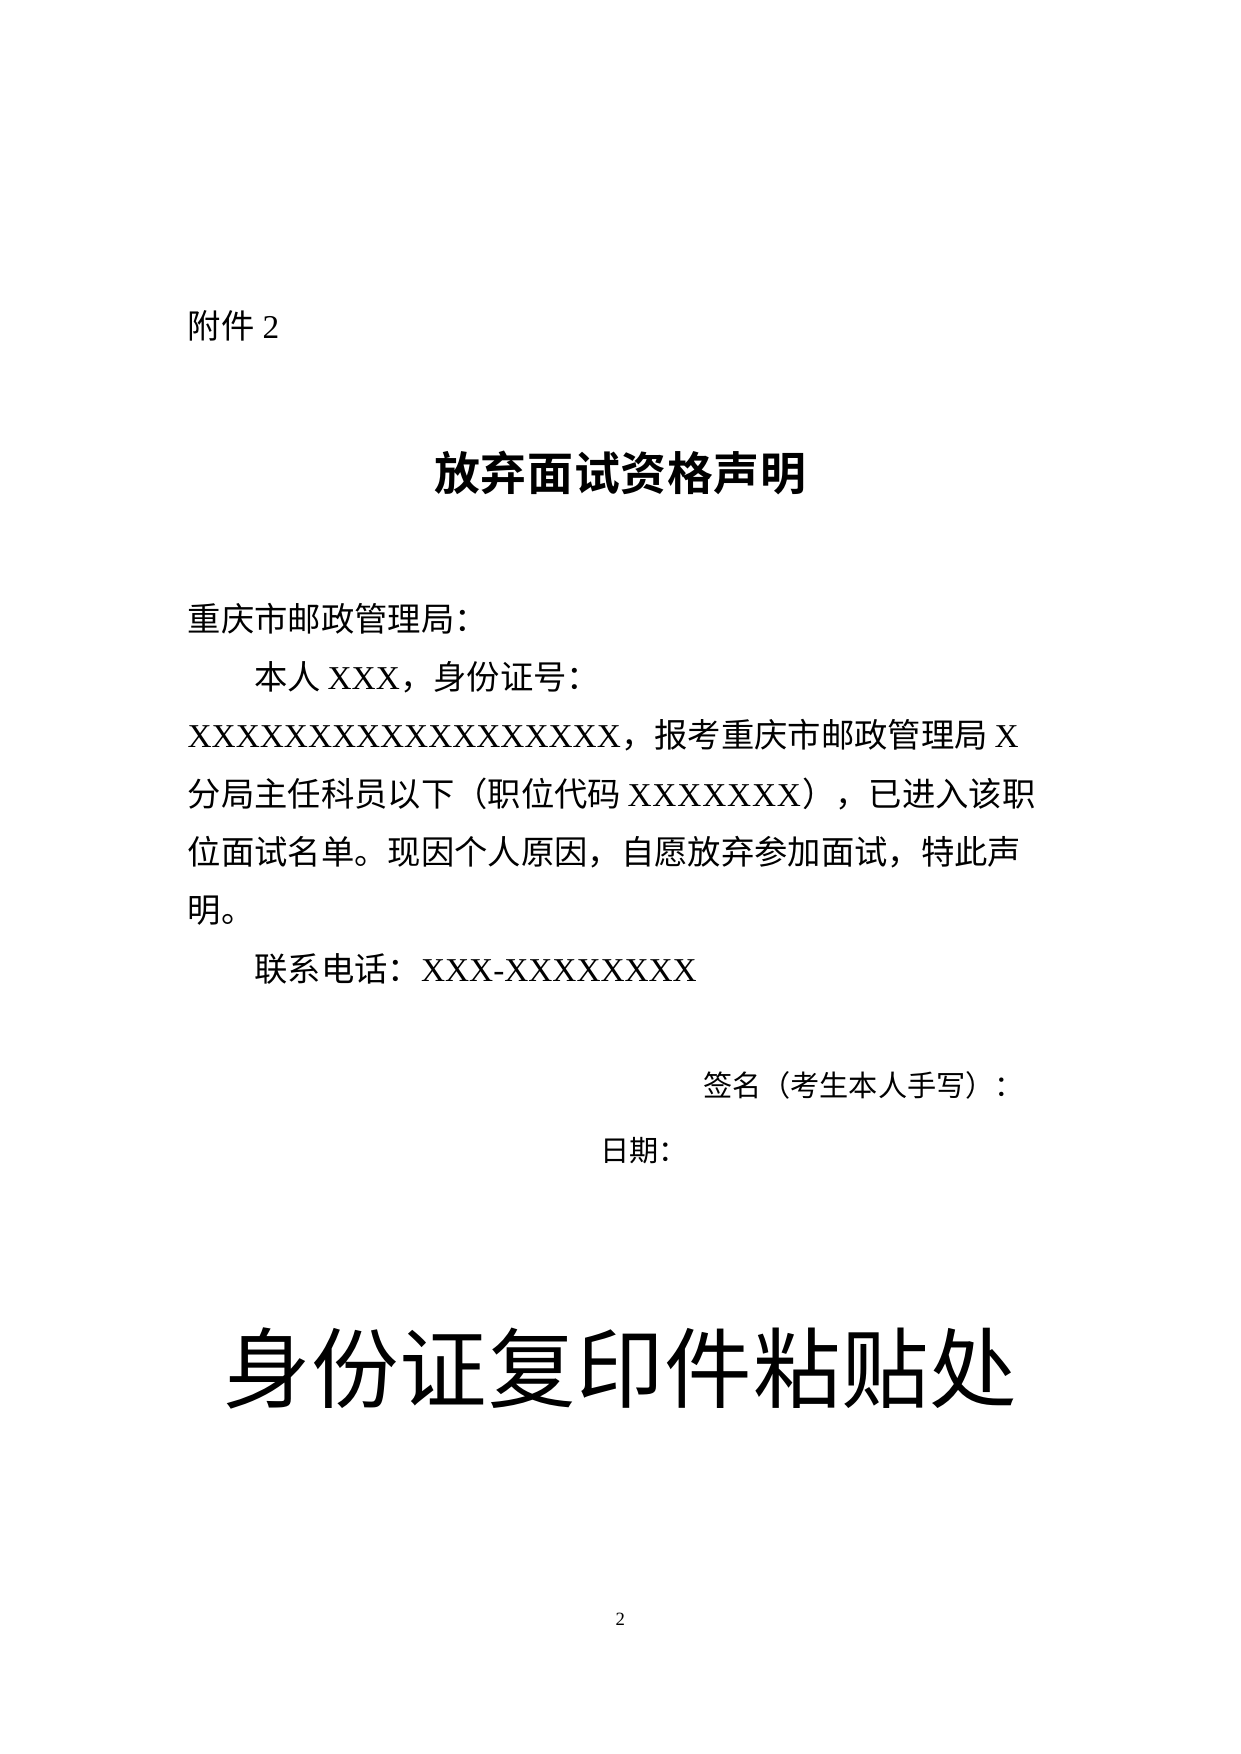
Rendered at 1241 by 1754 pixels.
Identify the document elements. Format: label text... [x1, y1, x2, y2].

text 附件2 [187, 292, 1053, 357]
text 签名（考生本人手写）： [187, 1051, 1023, 1116]
text 本人XXX，身份证号：XXXXXXXXXXXXXXXXXX，报考重庆市邮政管理局X分局主任科员以下（职位代码XXXXXXX），已进入该职位面试名单。现因个人原因，自愿放弃参加面试，特此声明。 [187, 643, 1053, 934]
text 身份证复印件粘贴处 [187, 1298, 1053, 1428]
text 重庆市邮政管理局： [187, 584, 1053, 643]
text 联系电话：XXX-XXXXXXXX [187, 934, 1053, 993]
text 放弃面试资格声明 [187, 422, 1053, 519]
text 日期： [187, 1116, 1053, 1181]
